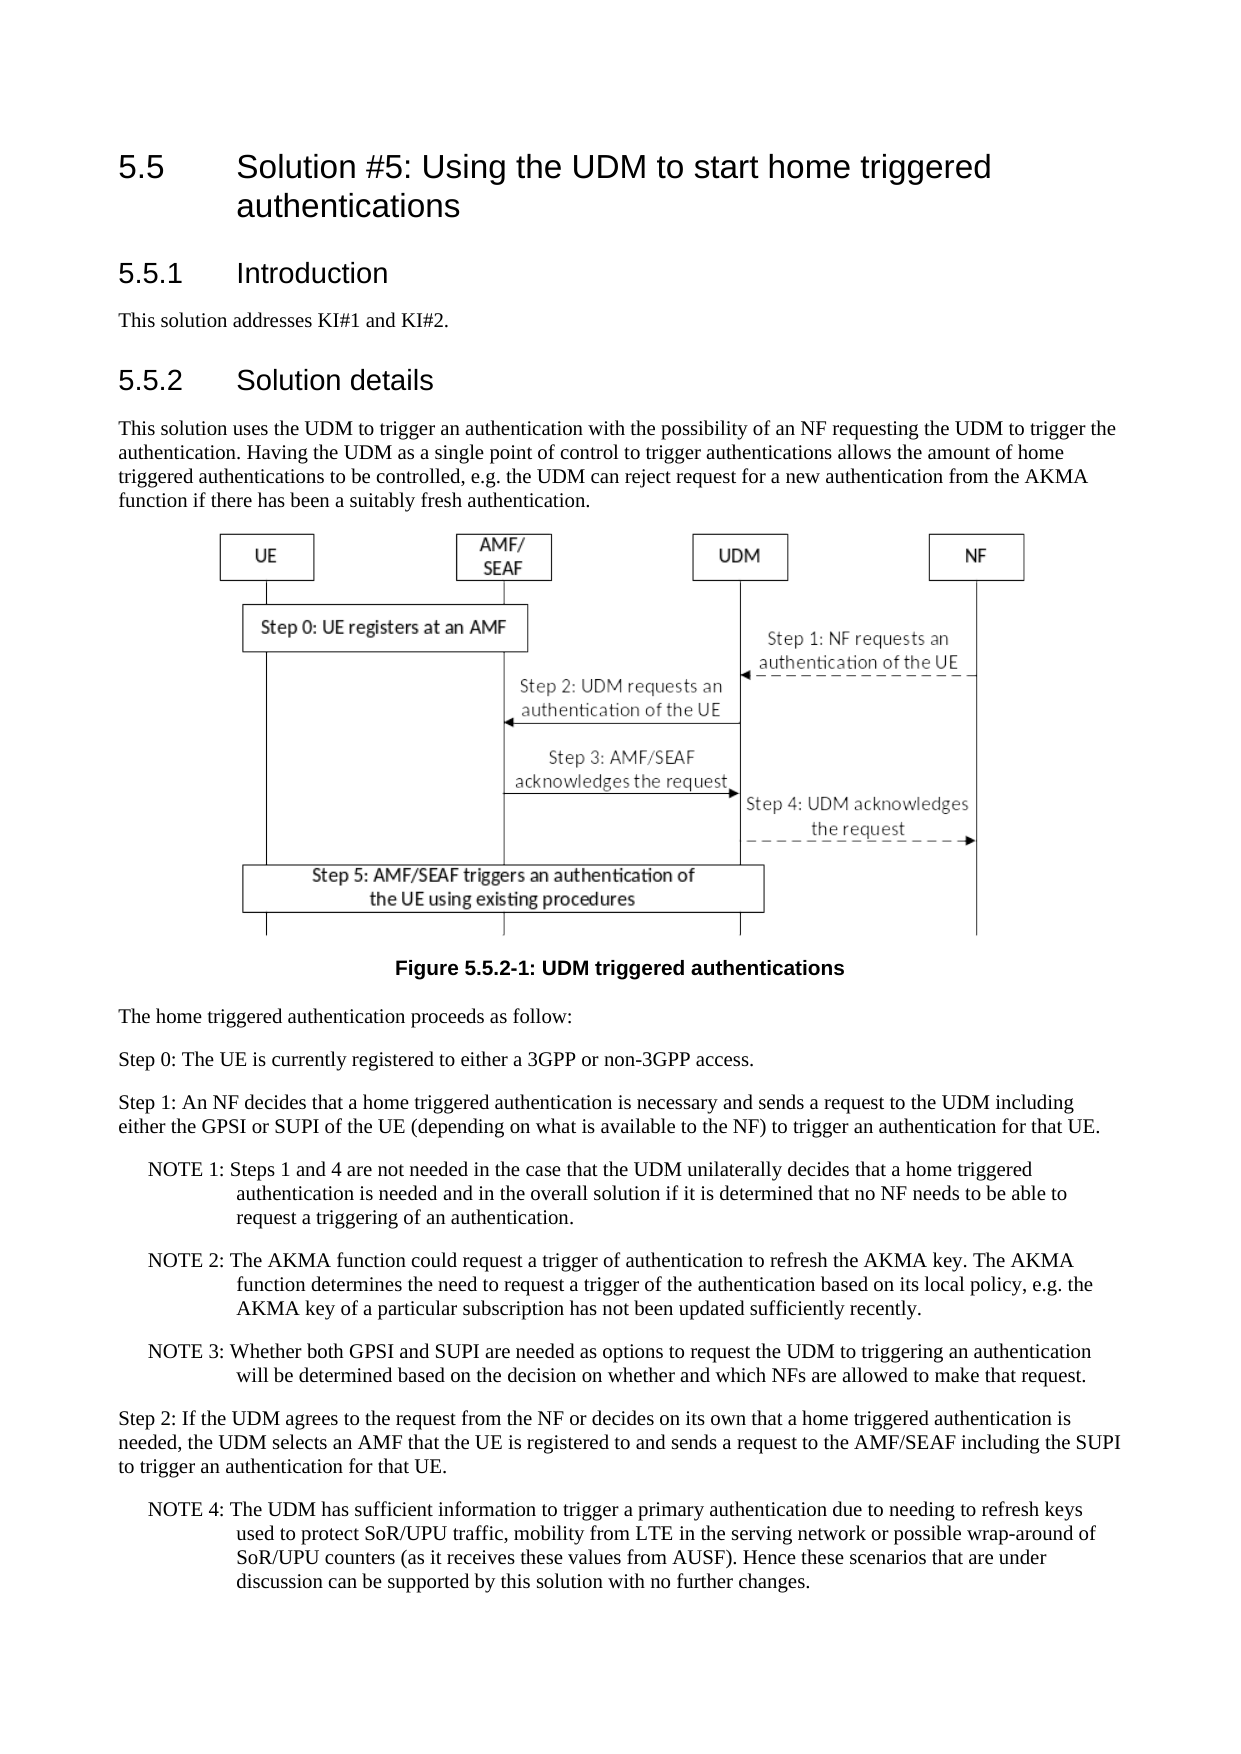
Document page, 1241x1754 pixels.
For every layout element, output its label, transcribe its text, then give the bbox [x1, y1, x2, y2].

text This solution addresses KI#1 and KI#2. [118, 308, 1122, 332]
text Step 0: The UE is currently registered to either a 3GPP or non-3GPP access. [118, 1047, 1122, 1071]
text Step 2: If the UDM agrees to the request from the NF or decides on its own that a home triggered authentication is needed, the UDM selects an AMF that the UE is registered to and sends a request to the AMF/SEAF including the SUPI to trigger an authentication for that UE. [118, 1406, 1122, 1478]
subtitle 5.5.2 Solution details [118, 363, 1122, 397]
text Figure 5.5.2-1: UDM triggered authentications [118, 955, 1122, 979]
text Step 1: An NF decides that a home triggered authentication is necessary and sends a request to the UDM including either the GPSI or SUPI of the UE (depending on what is available to the NF) to trigger an authentication for that UE. [118, 1090, 1122, 1138]
text This solution uses the UDM to trigger an authentication with the possibility of an NF requesting the UDM to trigger the authentication. Having the UDM as a single point of control to trigger authentications allows the amount of home triggered authentications to be controlled, e.g. the UDM can reject request for a new authentication from the AKMA function if there has been a suitably fresh authentication. [118, 416, 1122, 512]
text NOTE 3: Whether both GPSI and SUPI are needed as options to request the UDM to triggering an authentication will be determined based on the decision on whether and which NFs are allowed to make that request. [148, 1339, 1122, 1387]
text NOTE 1: Steps 1 and 4 are not needed in the case that the UDM unilaterally decides that a home triggered authentication is needed and in the overall solution if it is determined that no NF needs to be able to request a triggering of an authentication. [148, 1157, 1122, 1229]
text NOTE 4: The UDM has sufficient information to trigger a primary authentication due to needing to refresh keys used to protect SoR/UPU traffic, mobility from LTE in the serving network or possible wrap-around of SoR/UPU counters (as it receives these values from AUSF). Hence these scenarios that are under discussion can be supported by this solution with no further changes. [148, 1497, 1122, 1593]
subtitle 5.5.1 Introduction [118, 256, 1122, 289]
text The home triggered authentication proceeds as follow: [118, 1004, 1122, 1028]
subtitle 5.5 Solution #5: Using the UDM to start home triggered authentications [118, 147, 1122, 224]
text NOTE 2: The AKMA function could request a trigger of authentication to refresh the AKMA key. The AKMA function determines the need to request a trigger of the authentication based on its local policy, e.g. the AKMA key of a particular subscription has not been updated sufficiently recently. [148, 1248, 1122, 1320]
